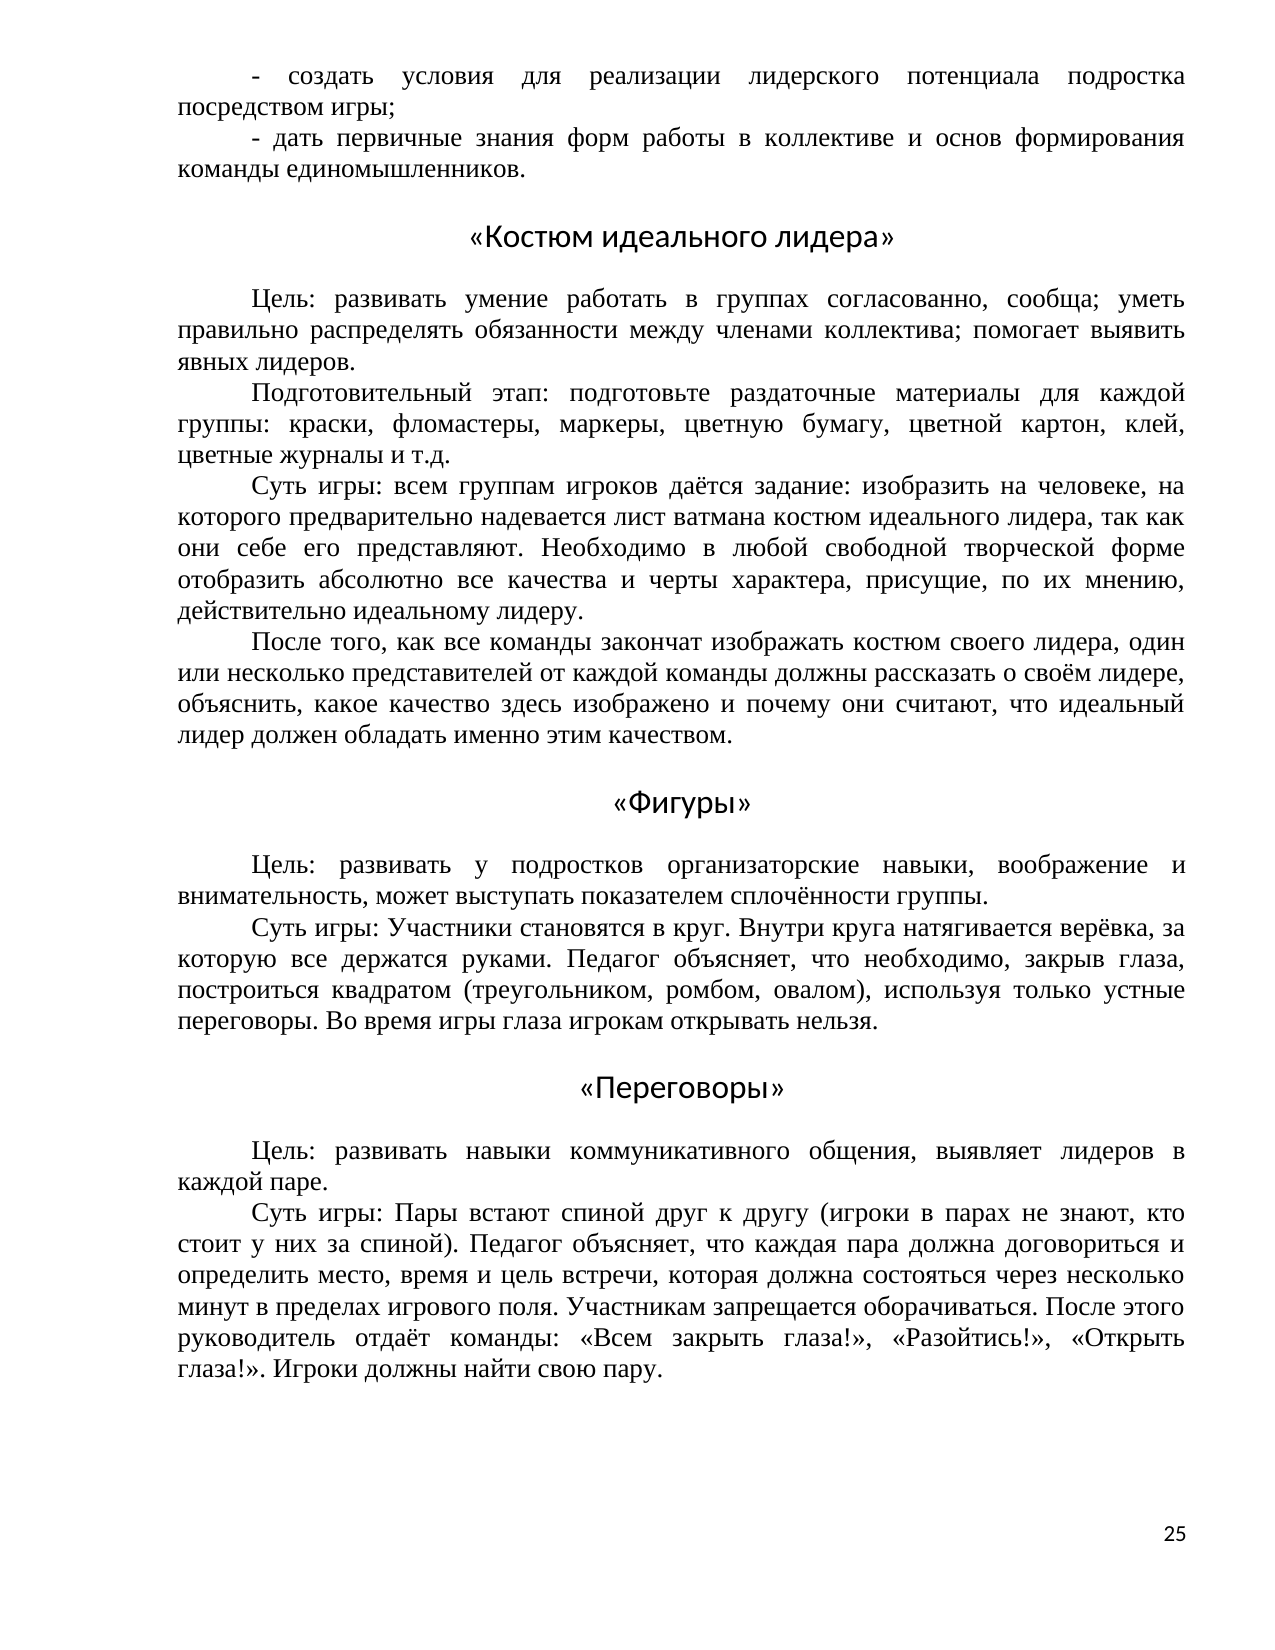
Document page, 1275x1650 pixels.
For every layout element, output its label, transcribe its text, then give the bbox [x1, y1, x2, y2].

subtitle «Фигуры» [177, 781, 1186, 821]
text Цель: развивать умение работать в группах согласованно, сообща; уметь правильно распределять обязанности между членами коллектива; помогает выявить явных лидеров. [177, 282, 1186, 376]
text Суть игры: Участники становятся в круг. Внутри круга натягивается верёвка, за которую все держатся руками. Педагог объясняет, что необходимо, закрыв глаза, построиться квадратом (треугольником, ромбом, овалом), используя только устные переговоры. Во время игры глаза игрокам открывать нельзя. [177, 911, 1186, 1035]
text Цель: развивать навыки коммуникативного общения, выявляет лидеров в каждой паре. [177, 1134, 1186, 1196]
text Суть игры: Пары встают спиной друг к другу (игроки в парах не знают, кто стоит у них за спиной). Педагог объясняет, что каждая пара должна договориться и определить место, время и цель встречи, которая должна состояться через несколько минут в пределах игрового поля. Участникам запрещается оборачиваться. После этого руководитель отдаёт команды: «Всем закрыть глаза!», «Разойтись!», «Открыть глаза!». Игроки должны найти свою пару. [177, 1196, 1186, 1383]
subtitle «Костюм идеального лидера» [177, 215, 1186, 256]
text После того, как все команды закончат изображать костюм своего лидера, один или несколько представителей от каждой команды должны рассказать о своём лидере, объяснить, какое качество здесь изображено и почему они считают, что идеальный лидер должен обладать именно этим качеством. [177, 625, 1186, 749]
text - создать условия для реализации лидерского потенциала подростка посредством игры; [177, 59, 1186, 121]
subtitle «Переговоры» [177, 1066, 1186, 1107]
text - дать первичные знания форм работы в коллективе и основ формирования команды единомышленников. [177, 121, 1186, 184]
text Суть игры: всем группам игроков даётся задание: изобразить на человеке, на которого предварительно надевается лист ватмана костюм идеального лидера, так как они себе его представляют. Необходимо в любой свободной творческой форме отобразить абсолютно все качества и черты характера, присущие, по их мнению, действительно идеальному лидеру. [177, 469, 1186, 625]
text Подготовительный этап: подготовьте раздаточные материалы для каждой группы: краски, фломастеры, маркеры, цветную бумагу, цветной картон, клей, цветные журналы и т.д. [177, 376, 1186, 469]
text Цель: развивать у подростков организаторские навыки, воображение и внимательность, может выступать показателем сплочённости группы. [177, 848, 1186, 911]
